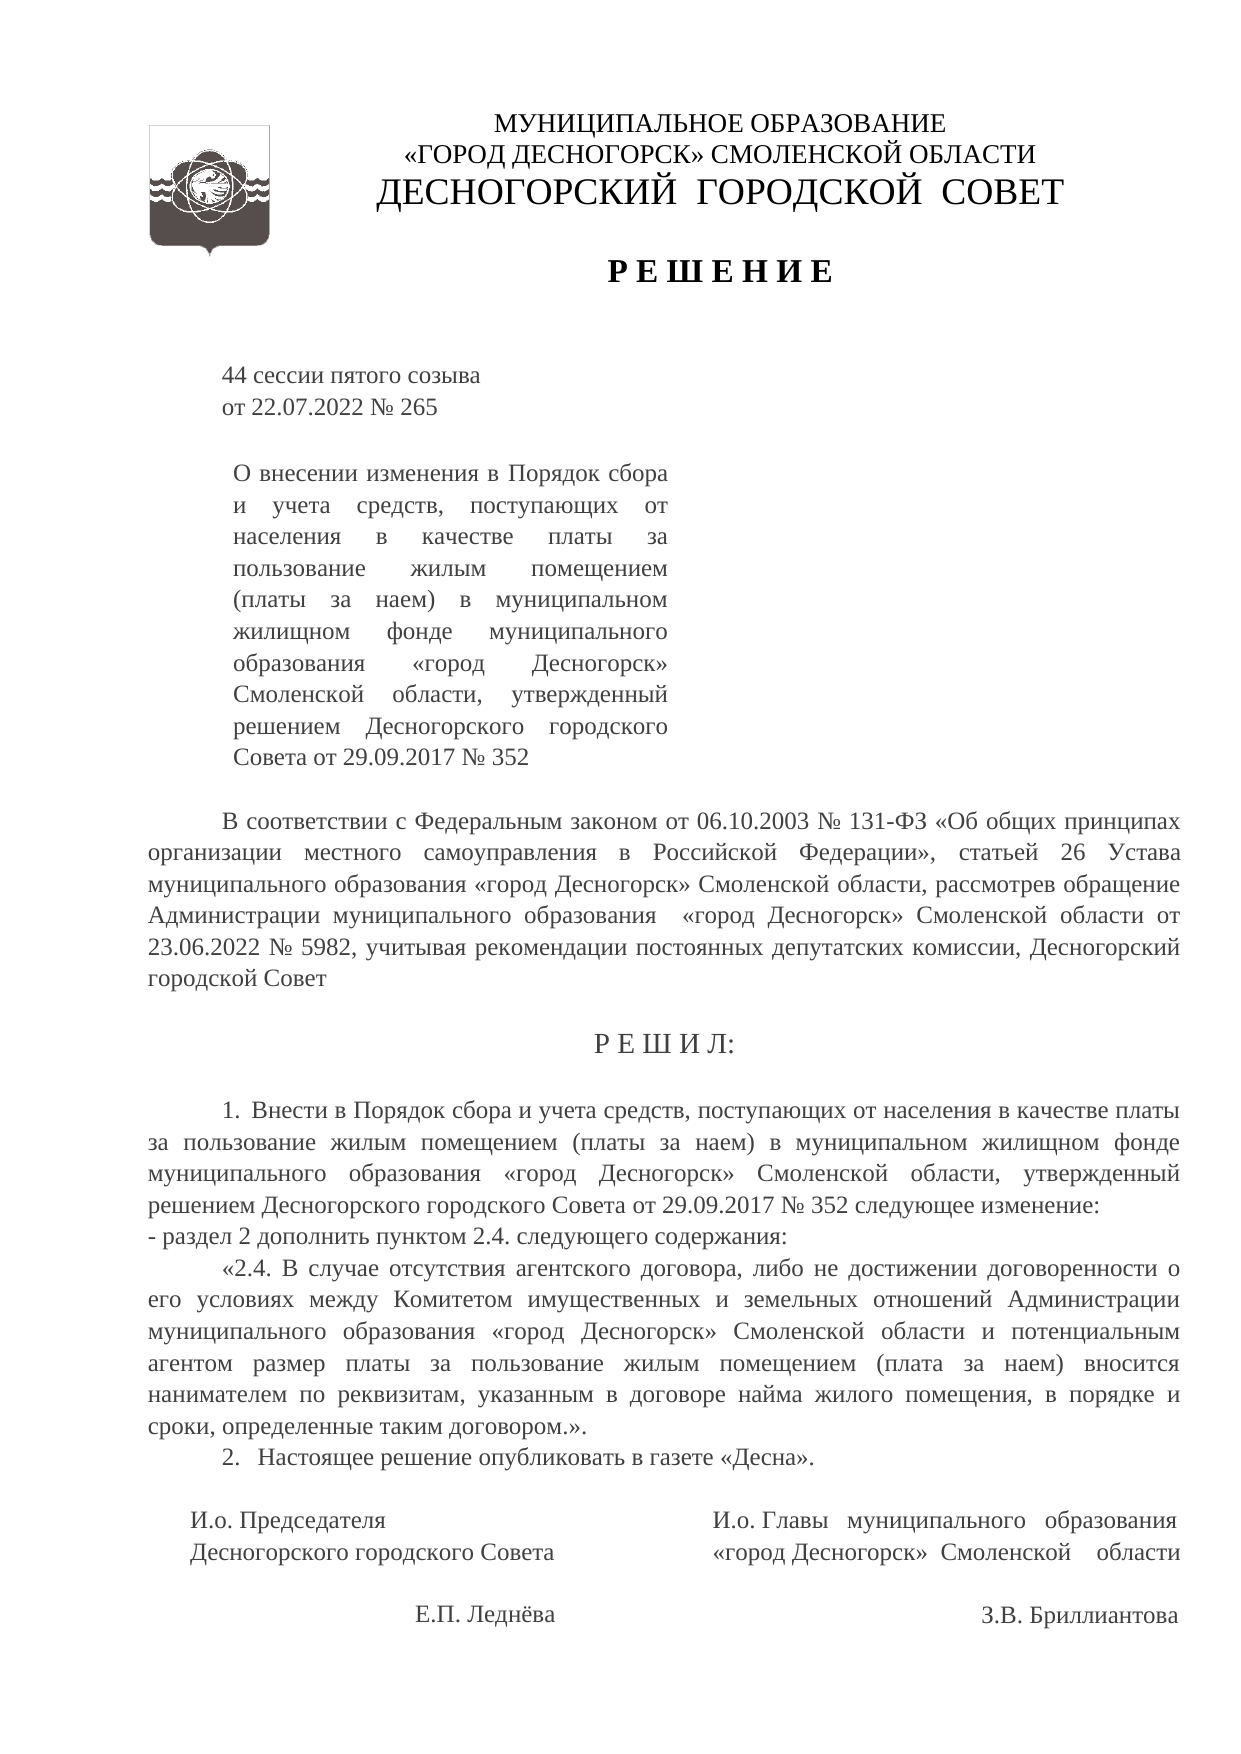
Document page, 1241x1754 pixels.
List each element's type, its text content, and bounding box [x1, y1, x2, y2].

list «2.4. В случае отсутствия агентского договора, либо не достижении договоренности о его условиях между Комитетом имущественных и земельных отношений Администрации муниципального образования «город Десногорск» Смоленской области и потенциальным агентом размер платы за пользование жилым помещением (плата за наем) вносится нанимателем по реквизитам, указанным в договоре найма жилого помещения, в порядке и сроки, определенные таким договором.». [148, 1253, 1181, 1439]
table_header И.о. Главы муниципального образования «город Десногорск» Смоленской области З.В. Бриллиантова [683, 1505, 1193, 1663]
picture [147, 124, 271, 257]
text В соответствии с Федеральным законом от 06.10.2003 № 131-ФЗ «Об общих принципах организации местного самоуправления в Российской Федерации», статьей 26 Устава муниципального образования «город Десногорск» Смоленской области, рассмотрев обращение Администрации муниципального образования «город Десногорск» Смоленской области от 23.06.2022 № 5982, учитывая рекомендации постоянных депутатских комиссии, Десногорский городской Совет [148, 806, 1181, 992]
list Настоящее решение опубликовать в газете «Десна». [148, 1442, 1181, 1471]
text Р Е Ш И Л: [148, 1027, 1181, 1060]
text от 22.07.2022 № 265 [148, 392, 1181, 421]
list - раздел 2 дополнить пунктом 2.4. следующего содержания: [148, 1221, 1181, 1250]
list Внести в Порядок сбора и учета средств, поступающих от населения в качестве платы за пользование жилым помещением (платы за наем) в муниципальном жилищном фонде муниципального образования «город Десногорск» Смоленской области, утвержденный решением Десногорского городского Совета от 29.09.2017 № 352 следующее изменение: [148, 1095, 1181, 1218]
table_header И.о. Председателя Десногорского городского Совета Е.П. Леднёва [179, 1505, 682, 1663]
text 44 сессии пятого созыва [148, 361, 1181, 389]
table_header О внесении изменения в Порядок сбора и учета средств, поступающих от населения в качестве платы за пользование жилым помещением (платы за наем) в муниципальном жилищном фонде муниципального образования «город Десногорск» Смоленской области, утвержденный решением Десногорского городского Совета от 29.09.2017 № 352 [222, 458, 679, 774]
